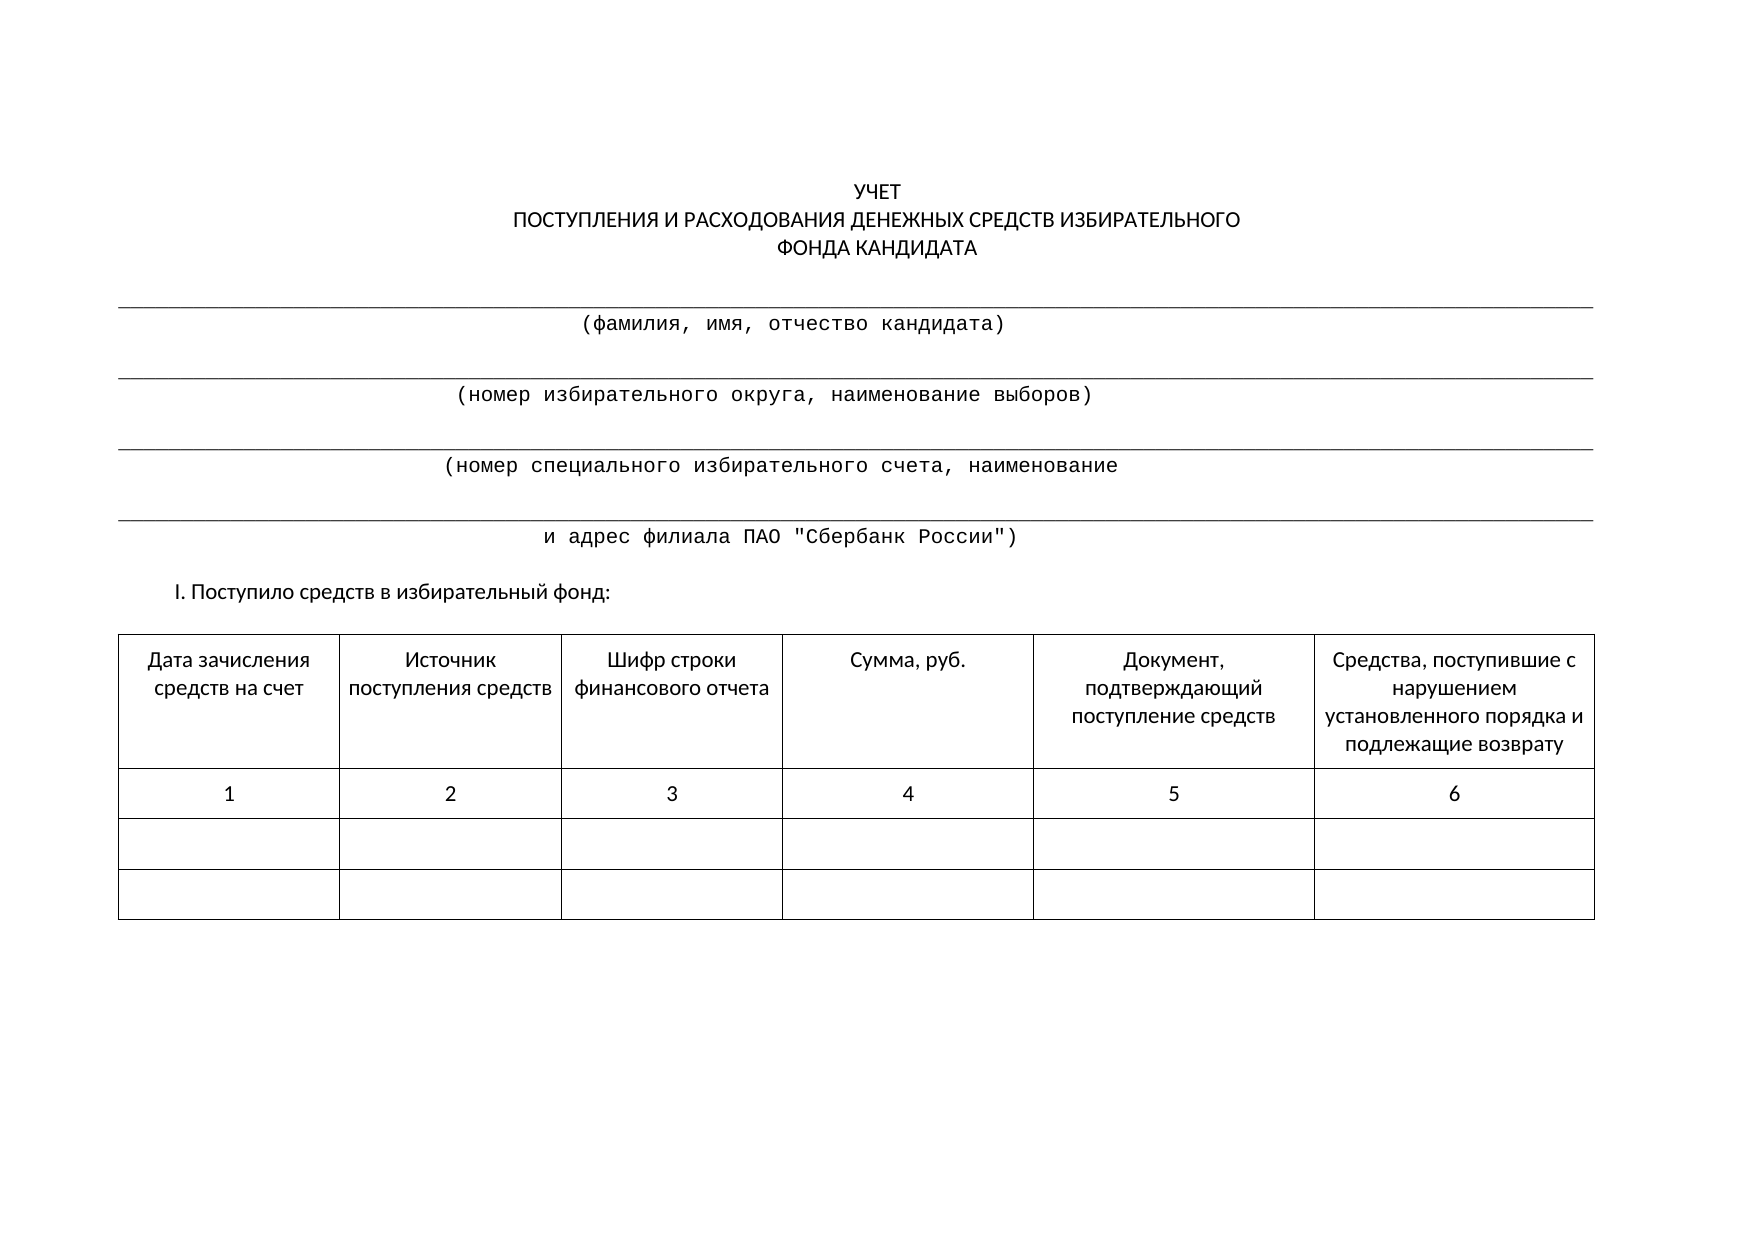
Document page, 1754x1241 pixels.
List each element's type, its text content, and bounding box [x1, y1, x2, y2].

table_cell 4 [783, 769, 1033, 818]
text ФОНДА КАНДИДАТА [118, 233, 1636, 261]
text ______________________________________________________________________________________________________________________ [118, 502, 1636, 526]
text УЧЕТ [118, 177, 1636, 205]
table_header Шифр строки финансового отчета [562, 635, 782, 768]
text ______________________________________________________________________________________________________________________ [118, 431, 1636, 455]
table_cell [1034, 819, 1314, 868]
table_header Средства, поступившие с нарушением установленного порядка и подлежащие возврату [1315, 635, 1594, 768]
text (номер избирательного округа, наименование выборов) [118, 384, 1636, 407]
table_header Документ, подтверждающий поступление средств [1034, 635, 1314, 768]
table_cell [783, 870, 1033, 919]
table_cell [119, 819, 339, 868]
table_cell [119, 870, 339, 919]
table_cell 1 [119, 769, 339, 818]
text (фамилия, имя, отчество кандидата) [118, 313, 1636, 337]
table_cell 2 [340, 769, 561, 818]
text и адрес филиала ПАО "Сбербанк России") [118, 526, 1636, 549]
table_cell 5 [1034, 769, 1314, 818]
table_cell [1315, 819, 1594, 868]
text ПОСТУПЛЕНИЯ И РАСХОДОВАНИЯ ДЕНЕЖНЫХ СРЕДСТВ ИЗБИРАТЕЛЬНОГО [118, 205, 1636, 233]
table_header Сумма, руб. [783, 635, 1033, 768]
text ______________________________________________________________________________________________________________________ [118, 289, 1636, 313]
table_cell [1034, 870, 1314, 919]
table_header Источник поступления средств [340, 635, 561, 768]
table_cell [340, 819, 561, 868]
table_cell [783, 819, 1033, 868]
text I. Поступило средств в избирательный фонд: [118, 577, 1636, 605]
table_cell [340, 870, 561, 919]
text (номер специального избирательного счета, наименование [118, 455, 1636, 478]
table_cell [1315, 870, 1594, 919]
text ______________________________________________________________________________________________________________________ [118, 360, 1636, 384]
table_cell [562, 870, 782, 919]
table_cell 3 [562, 769, 782, 818]
table_cell 6 [1315, 769, 1594, 818]
table_cell [562, 819, 782, 868]
table_header Дата зачисления средств на счет [119, 635, 339, 768]
